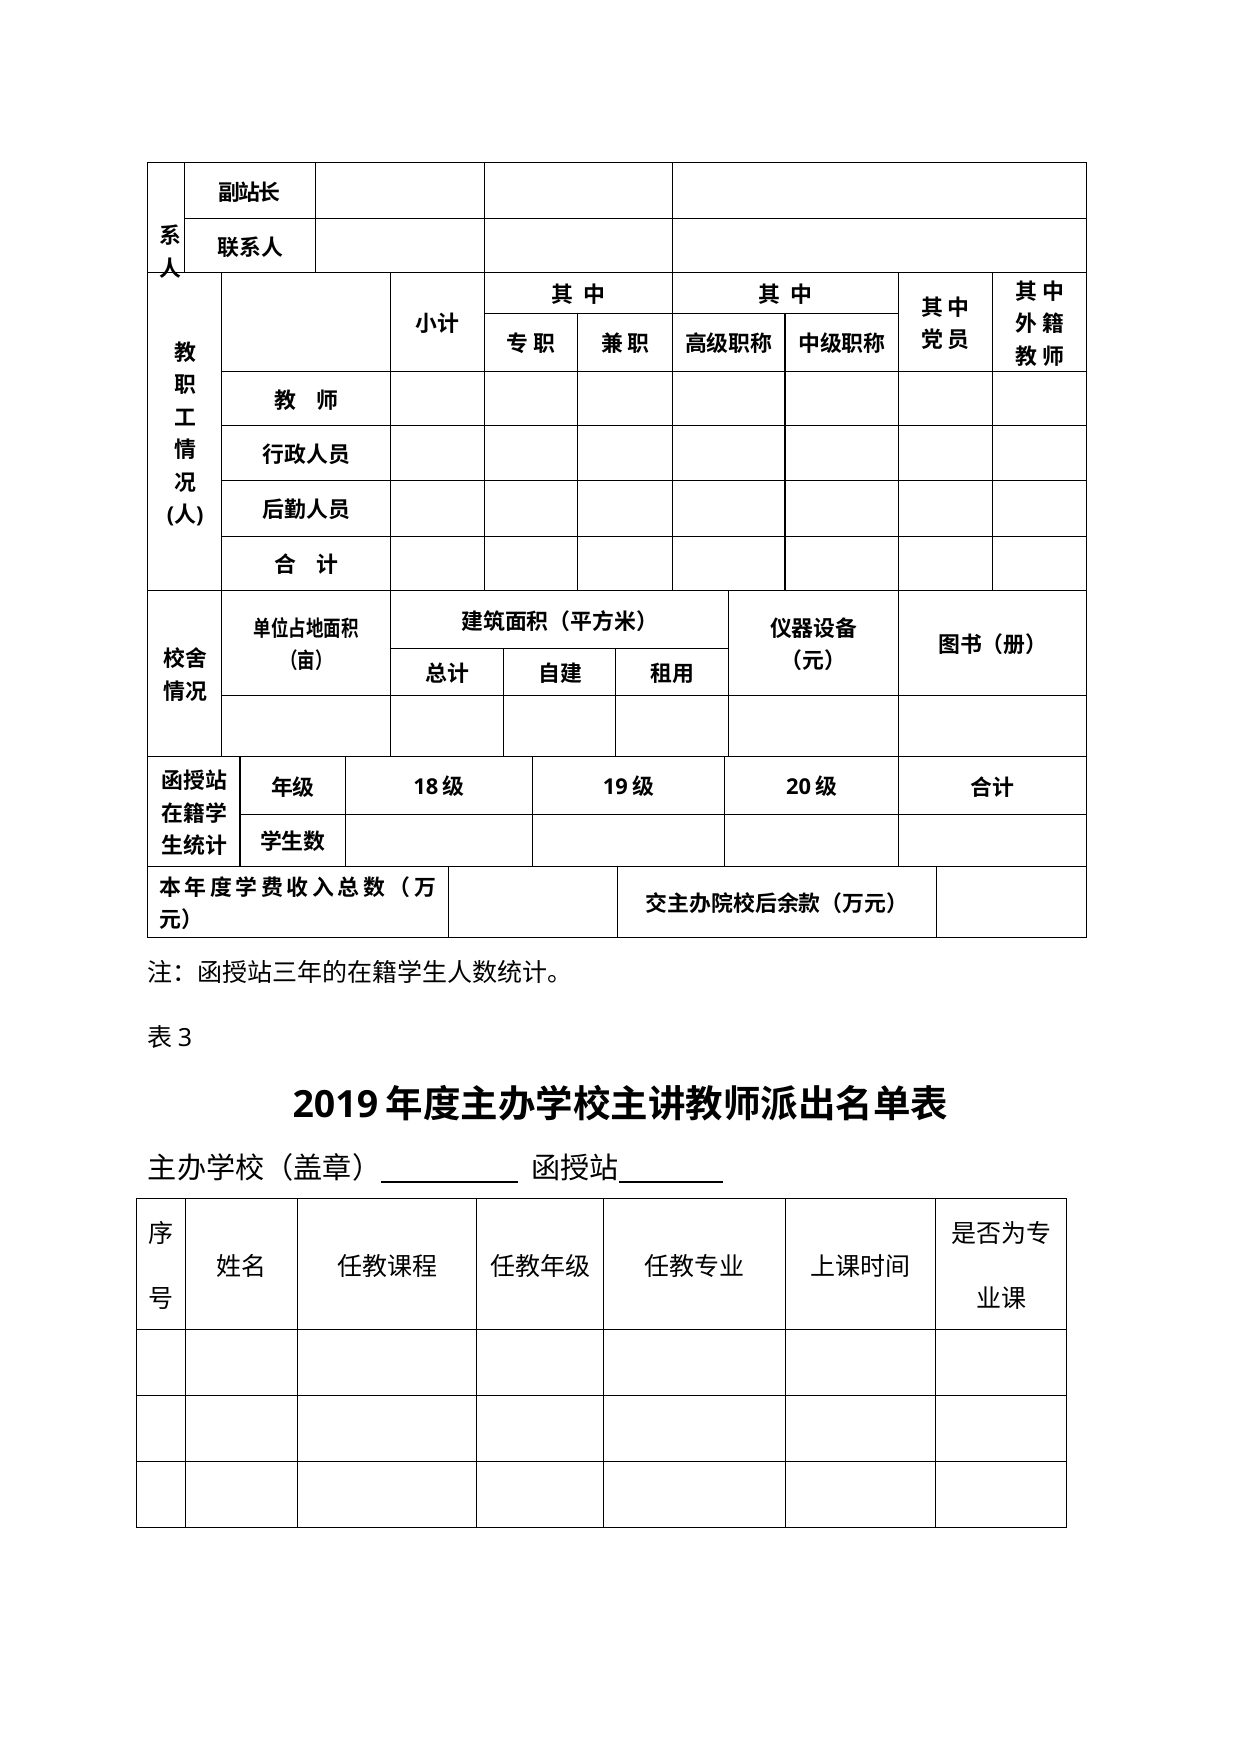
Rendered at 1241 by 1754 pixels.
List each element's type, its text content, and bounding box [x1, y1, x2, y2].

table_cell [222, 696, 390, 756]
table_cell 专 职 [485, 314, 577, 371]
table_cell [786, 1330, 935, 1395]
table_cell [477, 1396, 603, 1461]
table_cell [391, 481, 484, 536]
table_cell [899, 372, 992, 425]
table_cell [899, 426, 992, 479]
table_cell [673, 426, 784, 479]
table_cell [391, 426, 484, 479]
text 表3 [148, 1003, 1092, 1068]
table_cell [137, 1330, 185, 1395]
table_cell [936, 1396, 1066, 1461]
table_cell 18级 [346, 757, 532, 813]
table_cell 合 计 [222, 537, 390, 590]
table_cell 建筑面积（平方米） [391, 591, 728, 648]
table_cell [485, 537, 577, 590]
table_cell [449, 867, 617, 937]
table_cell 总计 [391, 649, 503, 695]
text 注：函授站三年的在籍学生人数统计。 [148, 938, 1092, 1003]
table_cell 副站长 [185, 163, 315, 218]
table_cell [391, 372, 484, 425]
table_cell [186, 1330, 297, 1395]
table_cell [899, 815, 1086, 866]
table_cell [786, 1462, 935, 1527]
table_cell [993, 372, 1086, 425]
table_cell [186, 1396, 297, 1461]
table_cell [993, 537, 1086, 590]
table_cell [937, 867, 1086, 937]
table_cell [578, 537, 672, 590]
table_cell [346, 815, 532, 866]
table_cell [222, 273, 390, 371]
table_cell 校舍 情况 [148, 591, 221, 756]
table_cell [485, 163, 672, 218]
table_cell [316, 219, 484, 272]
table_cell [786, 481, 898, 536]
table_cell 兼 职 [578, 314, 672, 371]
table_cell [729, 696, 898, 756]
table_cell 租用 [616, 649, 728, 695]
table_cell [899, 696, 1086, 756]
table_cell 教 职 工 情 况 (人) [148, 273, 221, 590]
text 2019年度主办学校主讲教师派出名单表 [148, 1068, 1092, 1133]
table_cell 联系人 [185, 219, 315, 272]
table_cell [673, 372, 784, 425]
table_cell [391, 537, 484, 590]
table_header 姓名 [186, 1199, 297, 1329]
table_cell [673, 537, 784, 590]
table_cell 其 中 外 籍 教 师 [993, 273, 1086, 371]
table_cell 中级职称 [786, 314, 898, 371]
table_cell 交主办院校后余款（万元） [618, 867, 936, 937]
table_cell [137, 1462, 185, 1527]
table_header 任教年级 [477, 1199, 603, 1329]
table_cell [899, 481, 992, 536]
table_cell [725, 815, 898, 866]
table_cell [298, 1462, 476, 1527]
table_cell [786, 426, 898, 479]
table_cell [604, 1330, 785, 1395]
table_cell 单位占地面积（亩） [222, 591, 390, 695]
table_header 任教课程 [298, 1199, 476, 1329]
table_cell [786, 372, 898, 425]
table_cell 学生数 [241, 815, 345, 866]
table_cell 高级职称 [673, 314, 784, 371]
table_cell [786, 1396, 935, 1461]
table_cell 本年度学费收入总数（万元） [148, 867, 448, 937]
table_cell [477, 1330, 603, 1395]
table_cell [186, 1462, 297, 1527]
table_cell [673, 163, 1086, 218]
table_cell [936, 1330, 1066, 1395]
table_cell [786, 537, 898, 590]
table_cell [533, 815, 724, 866]
table_cell [578, 426, 672, 479]
table_cell [578, 372, 672, 425]
table_cell 年级 [241, 757, 345, 813]
table_cell 19级 [533, 757, 724, 813]
table_header 上课时间 [786, 1199, 935, 1329]
table_cell 20级 [725, 757, 898, 813]
table_cell [137, 1396, 185, 1461]
table_cell [504, 696, 615, 756]
table_header 序号 [137, 1199, 185, 1329]
table_header 任教专业 [604, 1199, 785, 1329]
table_header 是否为专业课 [936, 1199, 1066, 1329]
table_cell [485, 372, 577, 425]
table_cell 函授站在籍学生统计 [148, 757, 239, 866]
table_cell [485, 219, 672, 272]
text 主办学校（盖章） 函授站 [148, 1133, 1092, 1198]
table_cell [578, 481, 672, 536]
table_cell 仪器设备（元） [729, 591, 898, 695]
table_cell [673, 481, 784, 536]
table_cell 自建 [504, 649, 615, 695]
table_cell 其 中 [673, 273, 898, 313]
table_cell [993, 481, 1086, 536]
table_cell [673, 219, 1086, 272]
table_cell [298, 1330, 476, 1395]
table_cell 其 中 党 员 [899, 273, 992, 371]
table_cell 行政人员 [222, 426, 390, 479]
table_cell [316, 163, 484, 218]
table_cell [604, 1462, 785, 1527]
table_cell [477, 1462, 603, 1527]
table_cell [391, 696, 503, 756]
table_cell [936, 1462, 1066, 1527]
table_cell 小计 [391, 273, 484, 371]
table_cell [485, 481, 577, 536]
table_cell [899, 537, 992, 590]
table_cell [604, 1396, 785, 1461]
table_cell 教 师 [222, 372, 390, 425]
table_cell [298, 1396, 476, 1461]
table_cell [993, 426, 1086, 479]
table_cell 其 中 [485, 273, 672, 313]
table_cell 图书（册） [899, 591, 1086, 695]
table_cell [485, 426, 577, 479]
table_cell 后勤人员 [222, 481, 390, 536]
table_cell [616, 696, 728, 756]
table_cell 合计 [899, 757, 1086, 813]
